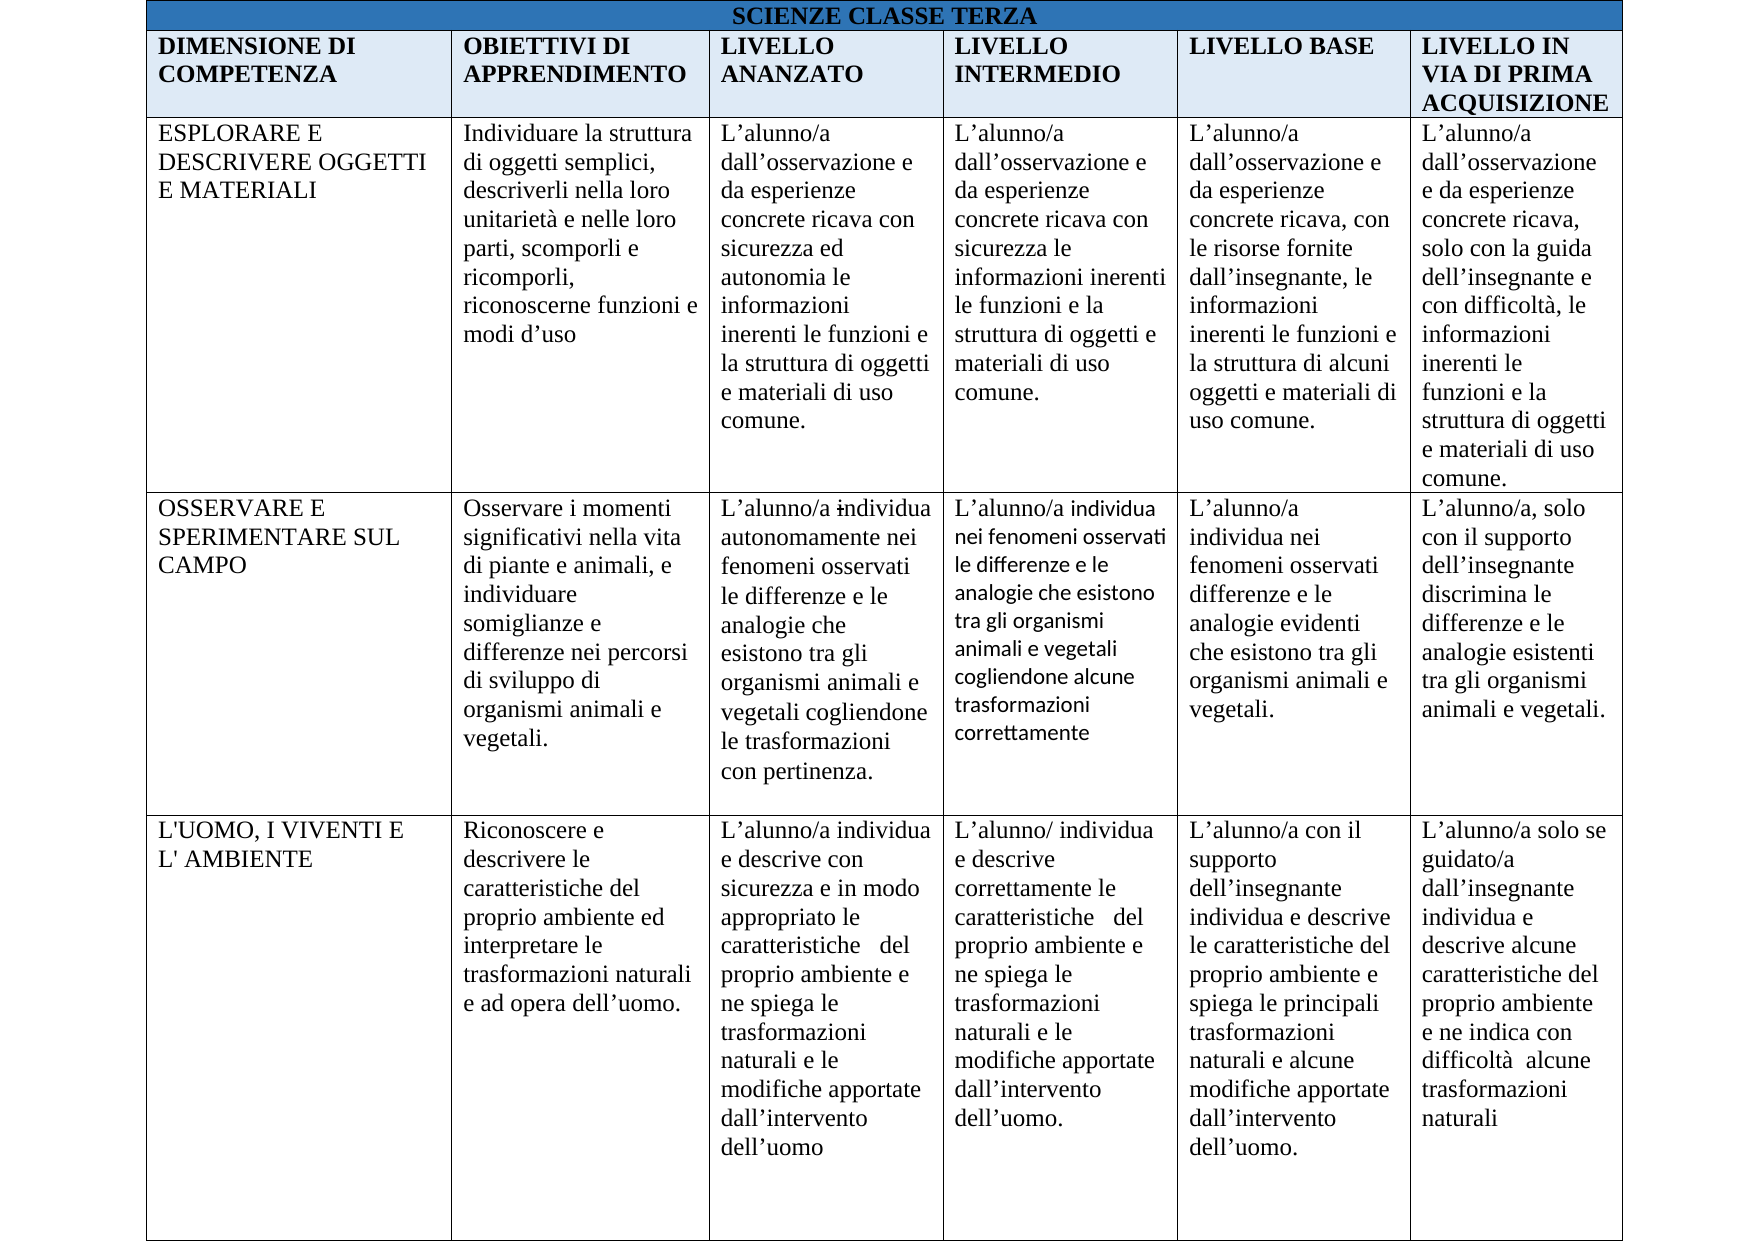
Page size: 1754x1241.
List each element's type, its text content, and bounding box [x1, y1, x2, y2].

table_cell L’alunno/a dall’osservazione e da esperienze concrete ricava con sicurezza le informazioni inerenti le funzioni e la struttura di oggetti e materiali di uso comune. [944, 118, 1177, 492]
table_cell OBIETTIVI DI APPRENDIMENTO [452, 31, 709, 117]
table_cell LIVELLO BASE [1178, 31, 1410, 117]
table_cell L’alunno/a con il supporto dell’insegnante individua e descrive le caratteristiche del proprio ambiente e spiega le principali trasformazioni naturali e alcune modifiche apportate dall’intervento dell’uomo. [1178, 816, 1410, 1240]
table_cell L'UOMO, I VIVENTI E L' AMBIENTE [147, 816, 451, 1240]
table_cell Riconoscere e descrivere le caratteristiche del proprio ambiente ed interpretare le trasformazioni naturali e ad opera dell’uomo. [452, 816, 709, 1240]
table_cell ESPLORARE E DESCRIVERE OGGETTI E MATERIALI [147, 118, 451, 492]
table_cell LIVELLO INTERMEDIO [944, 31, 1177, 117]
table_cell L’alunno/a dall’osservazione e da esperienze concrete ricava, solo con la guida dell’insegnante e con difficoltà, le informazioni inerenti le funzioni e la struttura di oggetti e materiali di uso comune. [1411, 118, 1622, 492]
table_cell LIVELLO IN VIA DI PRIMA ACQUISIZIONE [1411, 31, 1622, 117]
table_cell L’alunno/a dall’osservazione e da esperienze concrete ricava, con le risorse fornite dall’insegnante, le informazioni inerenti le funzioni e la struttura di alcuni oggetti e materiali di uso comune. [1178, 118, 1410, 492]
table_cell L’alunno/a individua nei fenomeni osservati le differenze e le analogie che esistono tra gli organismi animali e vegetali cogliendone alcune trasformazioni correttamente [944, 493, 1177, 814]
table_cell L’alunno/ individua e descrive correttamente le caratteristiche del proprio ambiente e ne spiega le trasformazioni naturali e le modifiche apportate dall’intervento dell’uomo. [944, 816, 1177, 1240]
table_cell Osservare i momenti significativi nella vita di piante e animali, e individuare somiglianze e differenze nei percorsi di sviluppo di organismi animali e vegetali. [452, 493, 709, 814]
table_cell L’alunno/a individua nei fenomeni osservati differenze e le analogie evidenti che esistono tra gli organismi animali e vegetali. [1178, 493, 1410, 814]
table_cell OSSERVARE E SPERIMENTARE SUL CAMPO [147, 493, 451, 814]
table_header SCIENZE CLASSE TERZA [147, 1, 1622, 30]
table_cell L’alunno/a dall’osservazione e da esperienze concrete ricava con sicurezza ed autonomia le informazioni inerenti le funzioni e la struttura di oggetti e materiali di uso comune. [710, 118, 943, 492]
table_cell L’alunno/a individua autonomamente nei fenomeni osservati le differenze e le analogie che esistono tra gli organismi animali e vegetali cogliendone le trasformazioni con pertinenza. [710, 493, 943, 814]
table_cell LIVELLO ANANZATO [710, 31, 943, 117]
table_cell L’alunno/a solo se guidato/a dall’insegnante individua e descrive alcune caratteristiche del proprio ambiente e ne indica con difficoltà alcune trasformazioni naturali [1411, 816, 1622, 1240]
table_cell L’alunno/a, solo con il supporto dell’insegnante discrimina le differenze e le analogie esistenti tra gli organismi animali e vegetali. [1411, 493, 1622, 814]
table_cell L’alunno/a individua e descrive con sicurezza e in modo appropriato le caratteristiche del proprio ambiente e ne spiega le trasformazioni naturali e le modifiche apportate dall’intervento dell’uomo [710, 816, 943, 1240]
table_cell Individuare la struttura di oggetti semplici, descriverli nella loro unitarietà e nelle loro parti, scomporli e ricomporli, riconoscerne funzioni e modi d’uso [452, 118, 709, 492]
table_cell DIMENSIONE DI COMPETENZA [147, 31, 451, 117]
